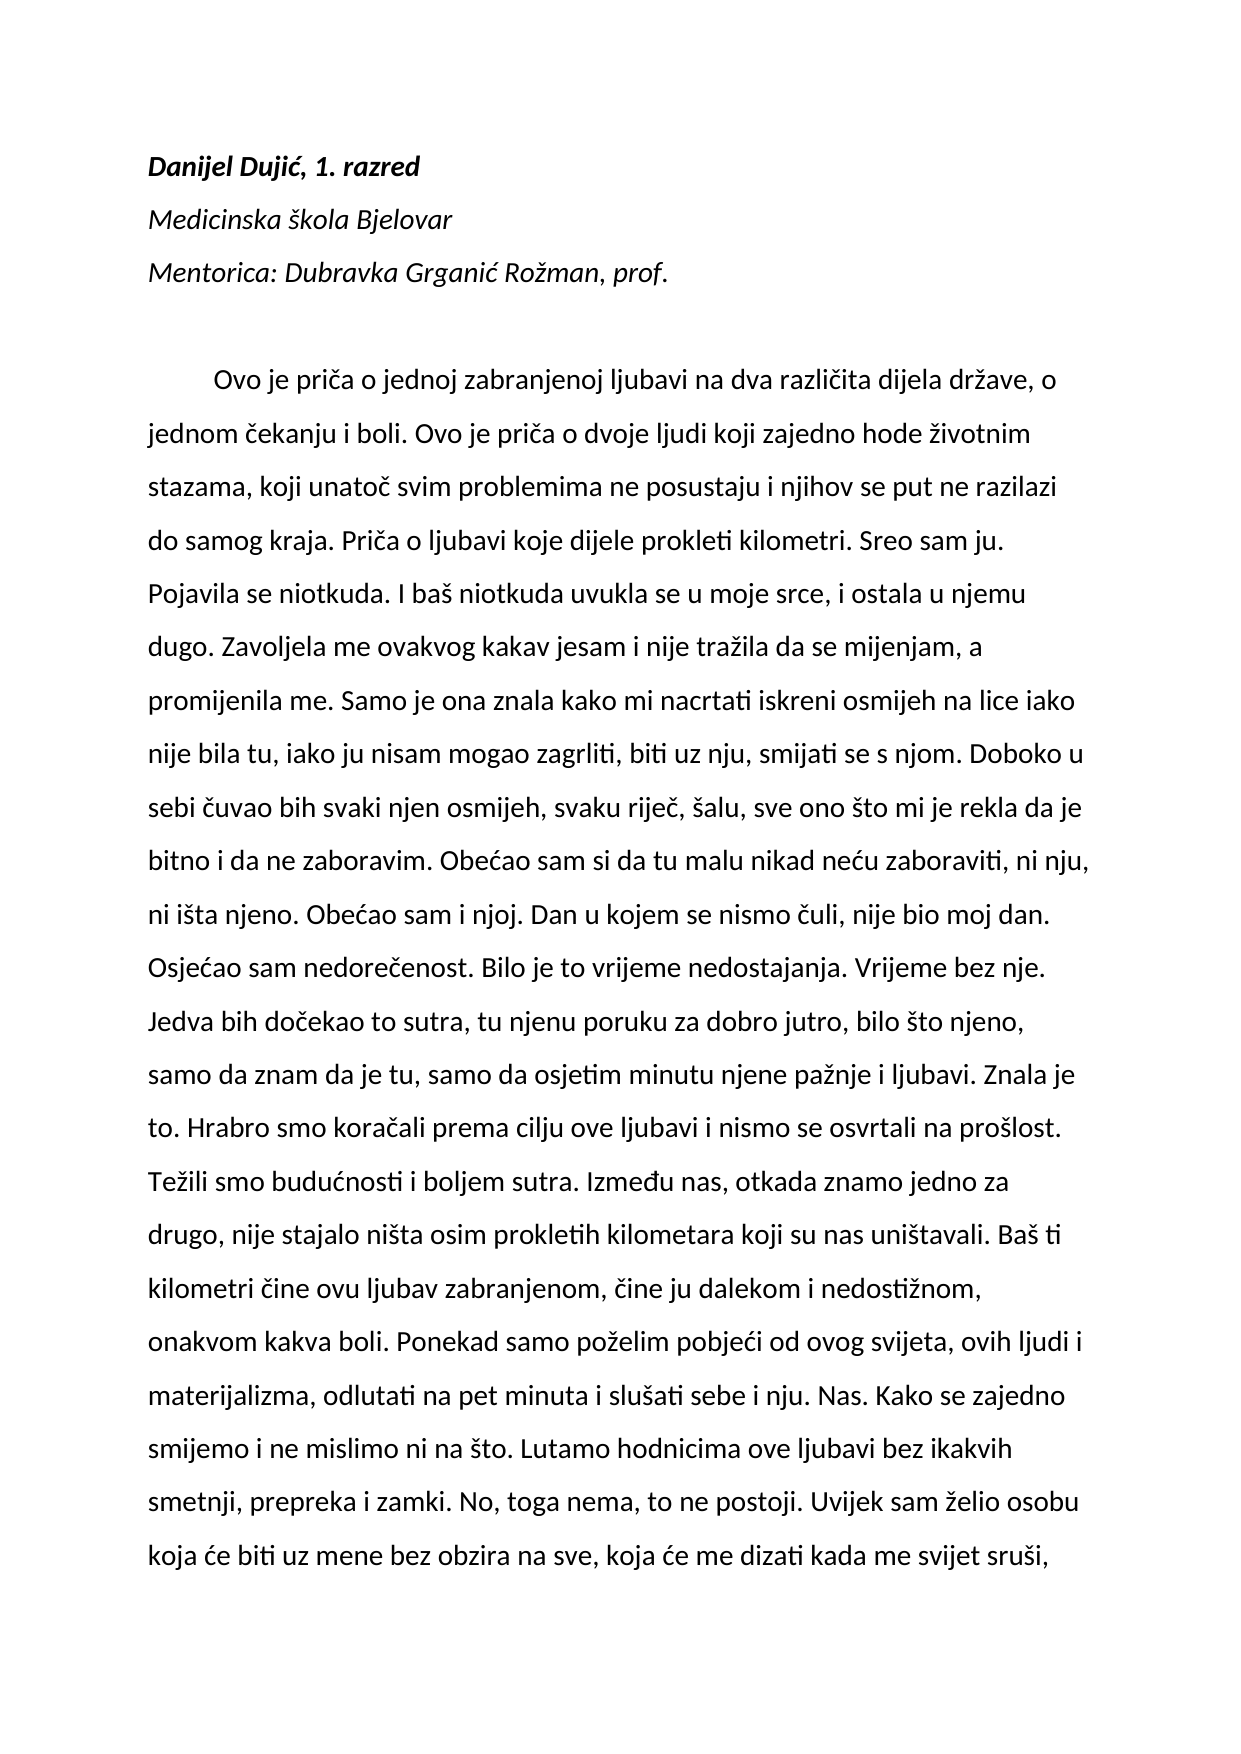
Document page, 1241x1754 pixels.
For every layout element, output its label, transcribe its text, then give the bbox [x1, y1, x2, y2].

text Danijel Dujić, 1. razred [148, 148, 1093, 183]
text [148, 361, 1093, 1573]
text Mentorica: Dubravka Grganić Rožman, prof. [148, 254, 1093, 290]
text Medicinska škola Bjelovar [148, 201, 1093, 237]
